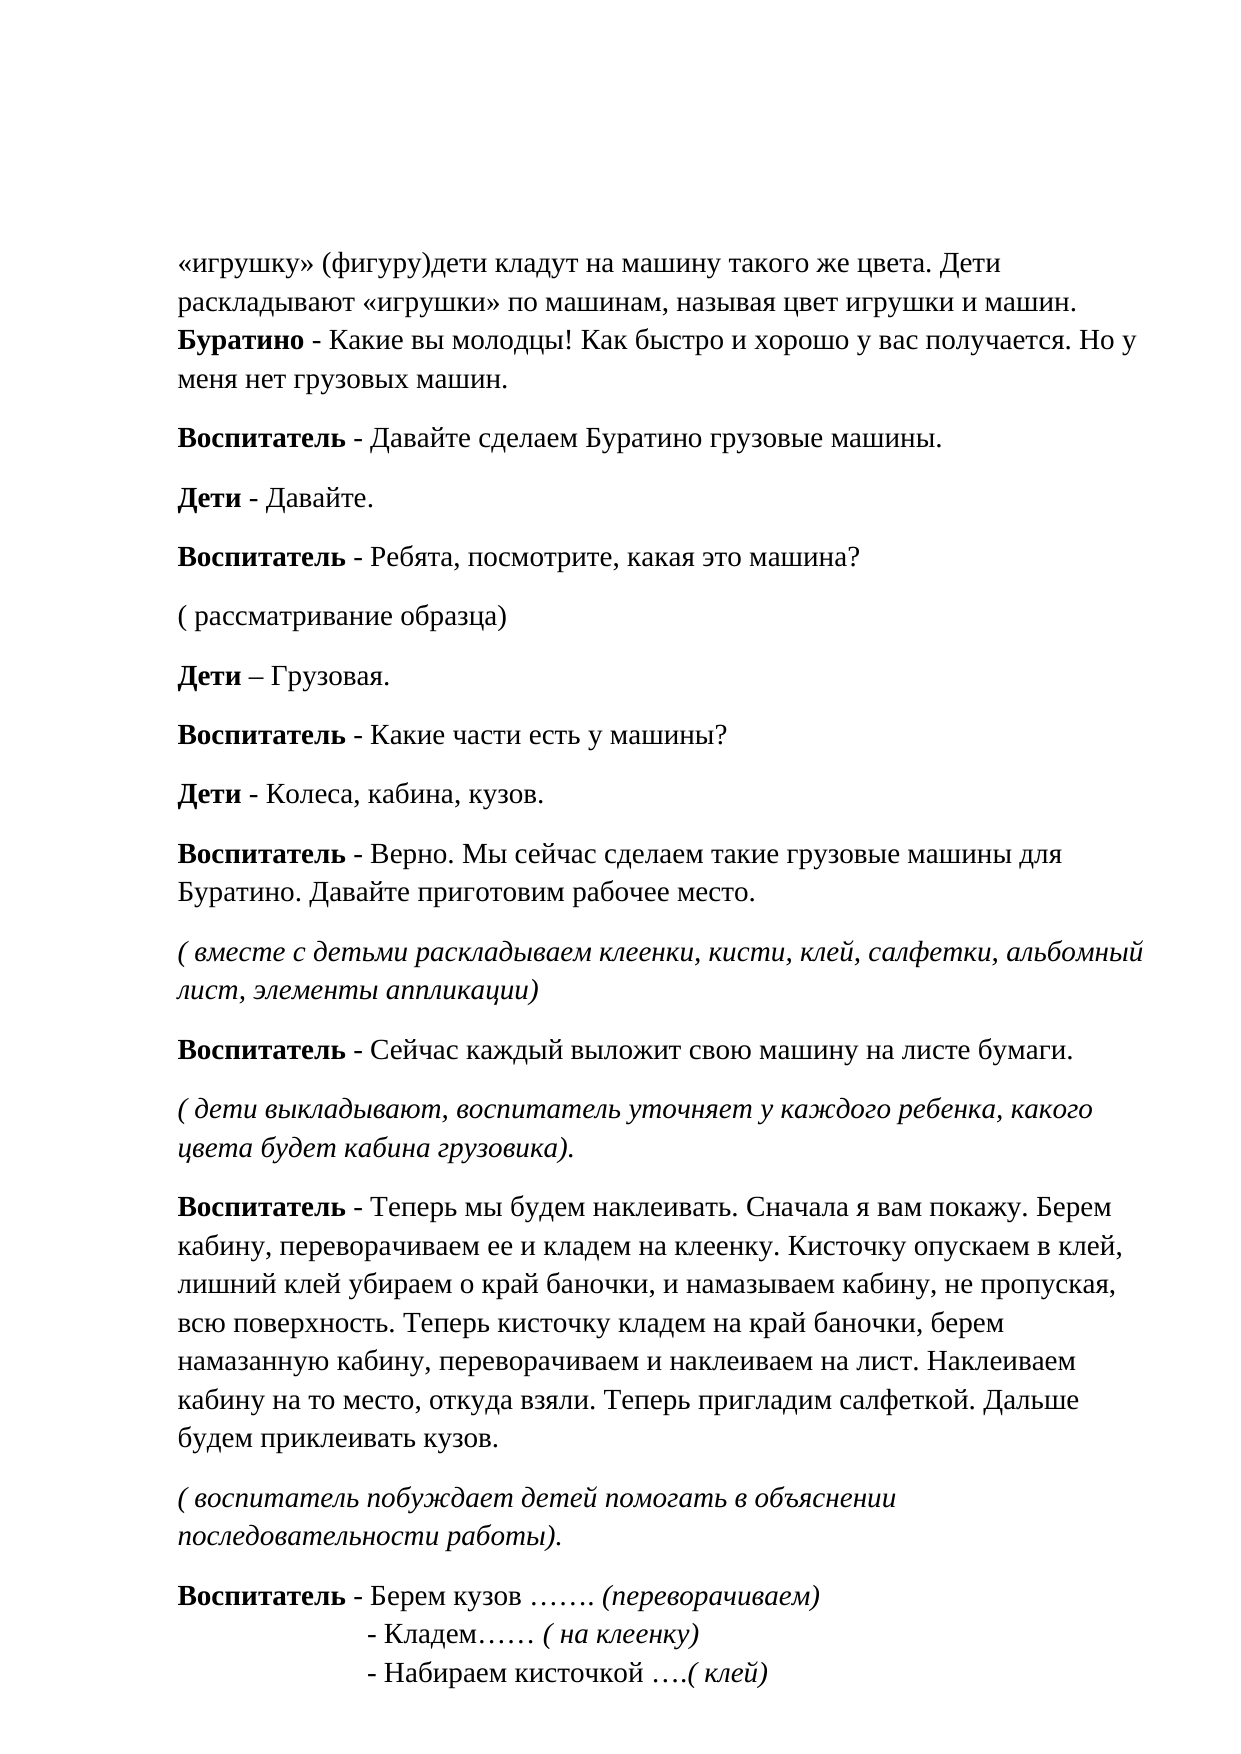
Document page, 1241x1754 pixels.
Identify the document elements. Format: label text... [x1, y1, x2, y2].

text Воспитатель - Ребята, посмотрите, какая это машина? [177, 539, 1152, 573]
text Дети – Грузовая. [177, 658, 1152, 691]
text ( воспитатель побуждает детей помогать в объяснении последовательности работы). [177, 1480, 1152, 1552]
text Воспитатель - Какие части есть у машины? [177, 717, 1152, 751]
text Воспитатель - Берем кузов ……. (переворачиваем) [177, 1578, 1152, 1611]
text - Набираем кисточкой ….( клей) [177, 1655, 1152, 1688]
text ( вместе с детьми раскладываем клеенки, кисти, клей, салфетки, альбомный лист, элементы аппликации) [177, 934, 1152, 1006]
text ( дети выкладывают, воспитатель уточняет у каждого ребенка, какого цвета будет кабина грузовика). [177, 1091, 1152, 1163]
text «игрушку» (фигуру)дети кладут на машину такого же цвета. Дети раскладывают «игрушки» по машинам, называя цвет игрушки и машин. [177, 245, 1152, 317]
text Дети - Давайте. [177, 480, 1152, 513]
text ( рассматривание образца) [177, 598, 1152, 632]
text Воспитатель - Давайте сделаем Буратино грузовые машины. [177, 420, 1152, 454]
text Воспитатель - Теперь мы будем наклеивать. Сначала я вам покажу. Берем кабину, переворачиваем ее и кладем на клеенку. Кисточку опускаем в клей, лишний клей убираем о край баночки, и намазываем кабину, не пропуская, всю поверхность. Теперь кисточку кладем на край баночки, берем намазанную кабину, переворачиваем и наклеиваем на лист. Наклеиваем кабину на то место, откуда взяли. Теперь пригладим салфеткой. Дальше будем приклеивать кузов. [177, 1189, 1152, 1454]
text Дети - Колеса, кабина, кузов. [177, 777, 1152, 810]
text Воспитатель - Сейчас каждый выложит свою машину на листе бумаги. [177, 1032, 1152, 1065]
text - Кладем…… ( на клеенку) [177, 1616, 1152, 1650]
text Буратино - Какие вы молодцы! Как быстро и хорошо у вас получается. Но у меня нет грузовых машин. [177, 322, 1152, 394]
text Воспитатель - Верно. Мы сейчас сделаем такие грузовые машины для Буратино. Давайте приготовим рабочее место. [177, 836, 1152, 908]
